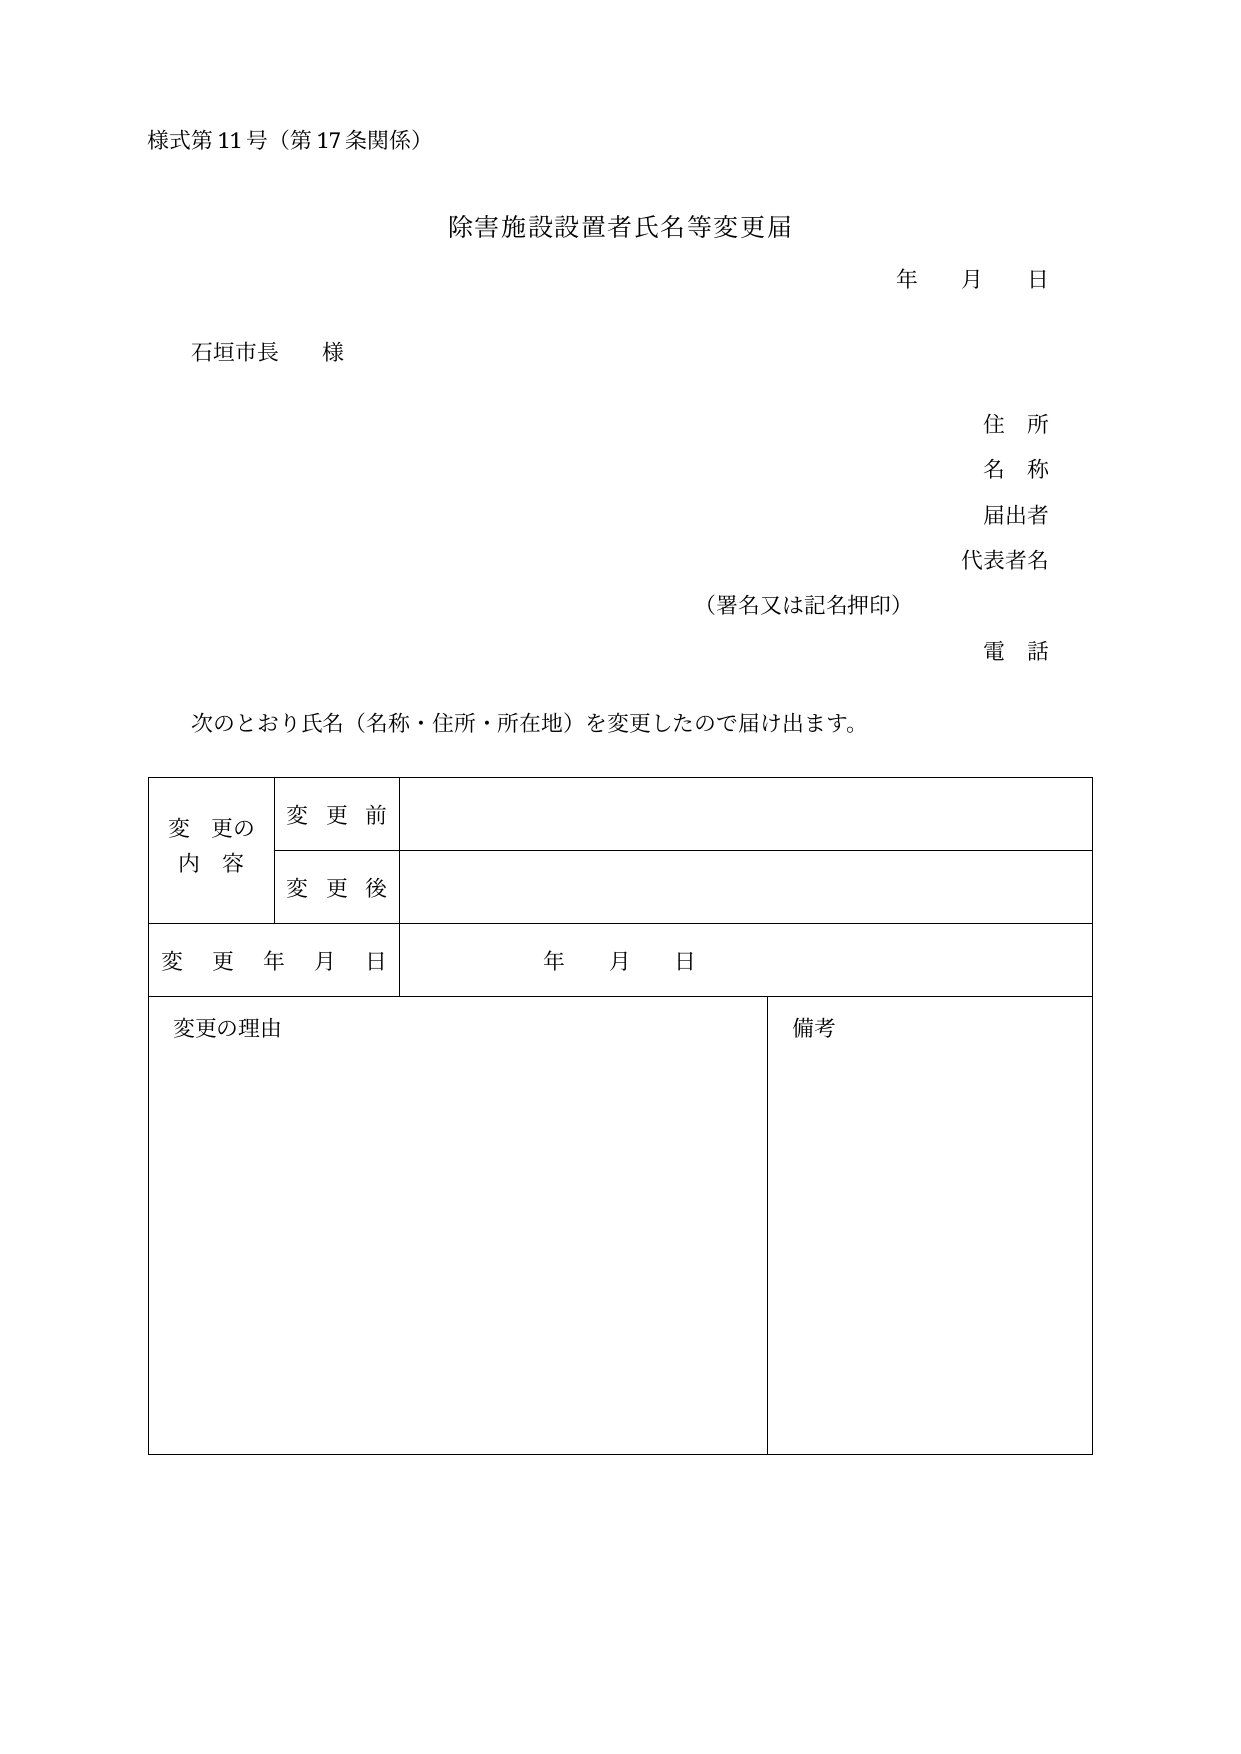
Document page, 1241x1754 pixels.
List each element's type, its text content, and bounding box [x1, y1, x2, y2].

text 代表者名 [148, 542, 1049, 577]
text 電話 [148, 632, 1049, 667]
text 年 月 日 [148, 261, 1049, 296]
text 石垣市長 様 [148, 333, 1092, 368]
table_cell 備考 [768, 997, 1092, 1454]
table_header [400, 778, 1092, 850]
table_cell 変更の理由 [149, 997, 767, 1454]
table_cell [400, 851, 1092, 923]
text 除害施設設置者氏名等変更届 [148, 191, 1092, 261]
text 次のとおり氏名（名称・住所・所在地）を変更したので届け出ます。 [148, 705, 1092, 739]
text 届出者 [148, 496, 1049, 531]
text 名称 [148, 451, 1049, 486]
table_cell 変更後 [275, 851, 399, 923]
text （署名又は記名押印） [694, 587, 1049, 622]
table_header 変更の内容 [149, 778, 274, 923]
text 様式第11号（第17条関係） [148, 121, 1092, 156]
text 住所 [148, 406, 1049, 441]
table_header 変更前 [275, 778, 399, 850]
table_cell 変更年月日 [149, 924, 399, 996]
table_cell 年 月 日 [400, 924, 1092, 996]
